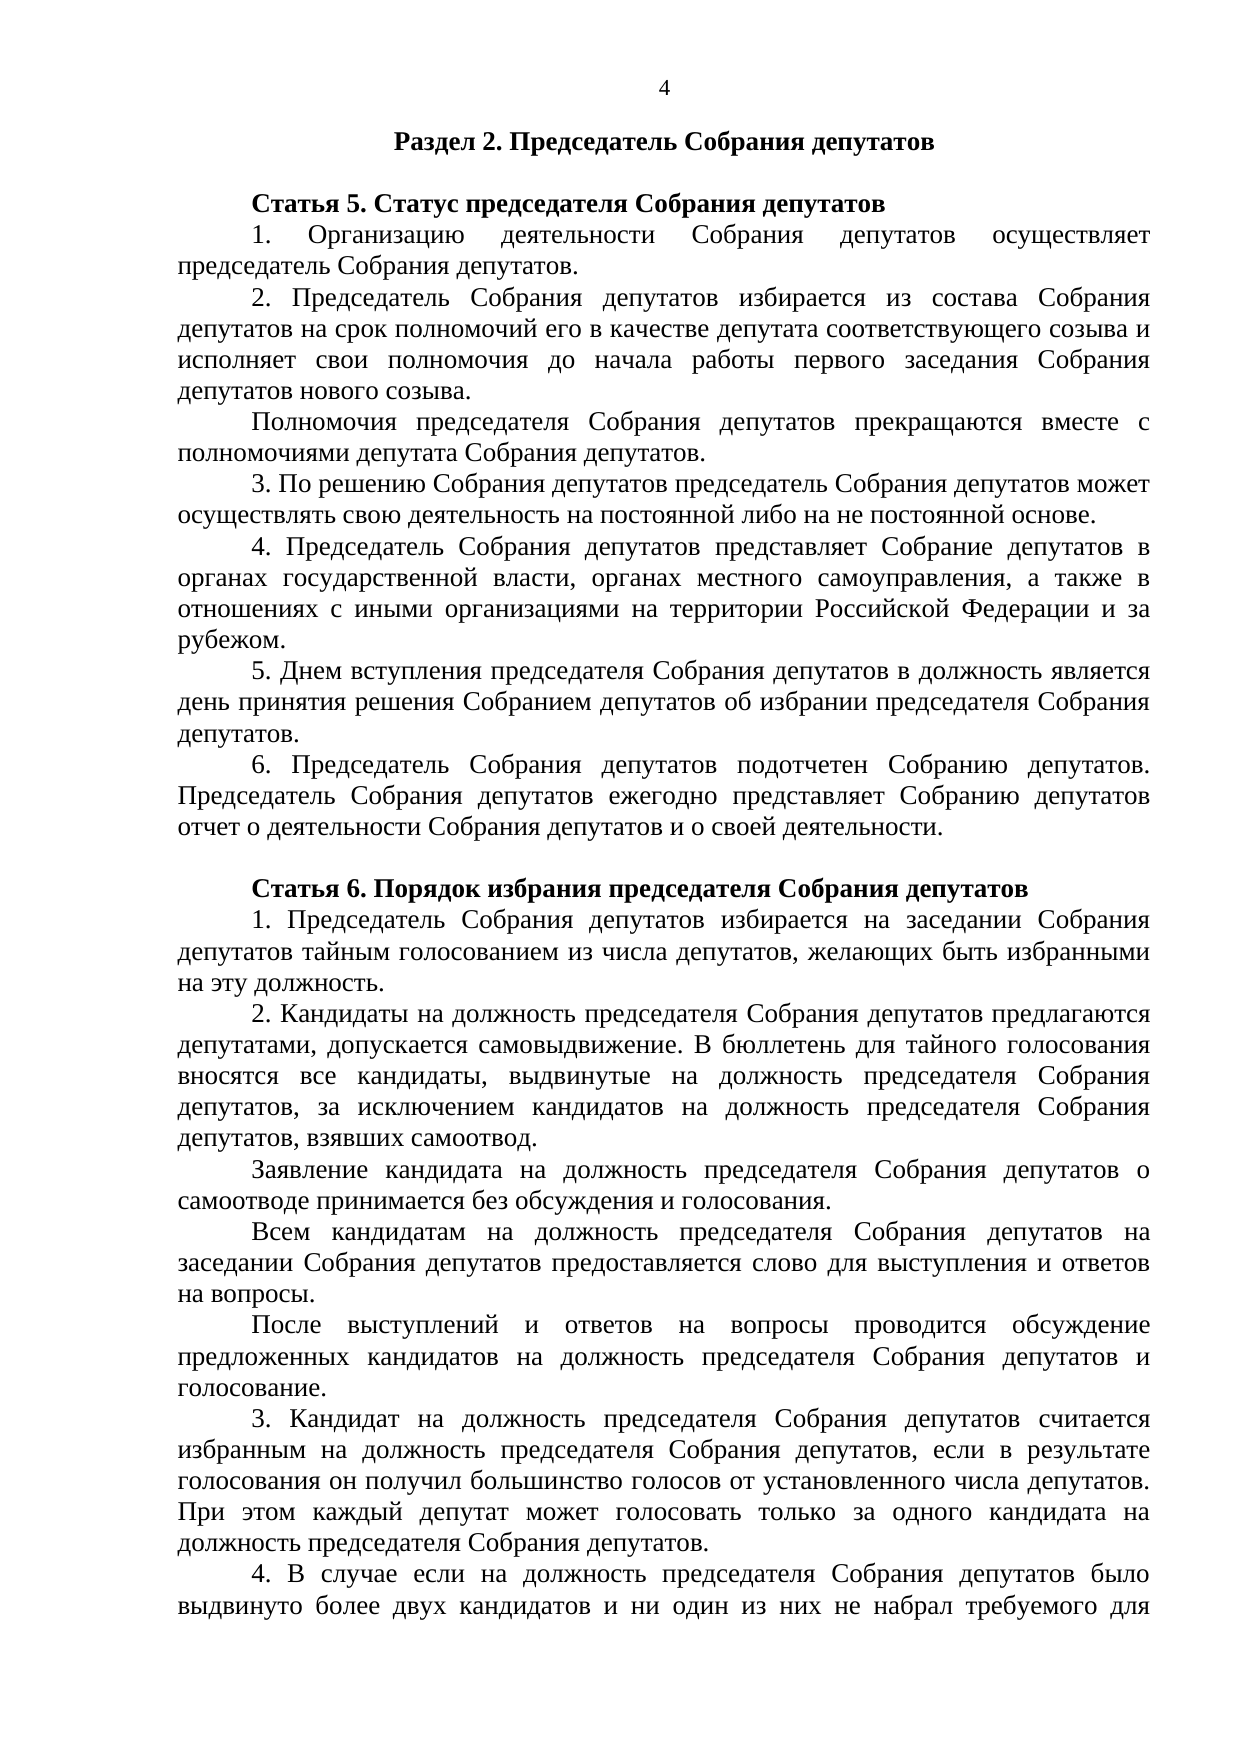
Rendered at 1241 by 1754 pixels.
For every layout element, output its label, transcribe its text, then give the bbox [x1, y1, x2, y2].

text 2. Кандидаты на должность председателя Собрания депутатов предлагаются депутатами, допускается самовыдвижение. В бюллетень для тайного голосования вносятся все кандидаты, выдвинутые на должность председателя Собрания депутатов, за исключением кандидатов на должность председателя Собрания депутатов, взявших самоотвод. [177, 997, 1152, 1153]
text 3. Кандидат на должность председателя Собрания депутатов считается избранным на должность председателя Собрания депутатов, если в результате голосования он получил большинство голосов от установленного числа депутатов. При этом каждый депутат может голосовать только за одного кандидата на должность председателя Собрания депутатов. [177, 1402, 1152, 1558]
text 3. По решению Собрания депутатов председатель Собрания депутатов может осуществлять свою деятельность на постоянной либо на не постоянной основе. [177, 467, 1152, 530]
text Статья 5. Статус председателя Собрания депутатов [177, 187, 1152, 218]
text 5. Днем вступления председателя Собрания депутатов в должность является день принятия решения Собранием депутатов об избрании председателя Собрания депутатов. [177, 654, 1152, 748]
text Полномочия председателя Собрания депутатов прекращаются вместе с полномочиями депутата Собрания депутатов. [177, 405, 1152, 467]
text 4. Председатель Собрания депутатов представляет Собрание депутатов в органах государственной власти, органах местного самоуправления, а также в отношениях с иными организациями на территории Российской Федерации и за рубежом. [177, 530, 1152, 654]
text После выступлений и ответов на вопросы проводится обсуждение предложенных кандидатов на должность председателя Собрания депутатов и голосование. [177, 1308, 1152, 1402]
text 1. Председатель Собрания депутатов избирается на заседании Собрания депутатов тайным голосованием из числа депутатов, желающих быть избранными на эту должность. [177, 903, 1152, 997]
text Всем кандидатам на должность председателя Собрания депутатов на заседании Собрания депутатов предоставляется слово для выступления и ответов на вопросы. [177, 1215, 1152, 1308]
text 2. Председатель Собрания депутатов избирается из состава Собрания депутатов на срок полномочий его в качестве депутата соответствующего созыва и исполняет свои полномочия до начала работы первого заседания Собрания депутатов нового созыва. [177, 281, 1152, 405]
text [177, 1558, 1152, 1620]
text Раздел 2. Председатель Собрания депутатов [177, 125, 1152, 156]
text 6. Председатель Собрания депутатов подотчетен Собранию депутатов. Председатель Собрания депутатов ежегодно представляет Собранию депутатов отчет о деятельности Собрания депутатов и о своей деятельности. [177, 748, 1152, 841]
text 1. Организацию деятельности Собрания депутатов осуществляет председатель Собрания депутатов. [177, 218, 1152, 281]
text Статья 6. Порядок избрания председателя Собрания депутатов [177, 872, 1152, 903]
text Заявление кандидата на должность председателя Собрания депутатов о самоотводе принимается без обсуждения и голосования. [177, 1153, 1152, 1215]
